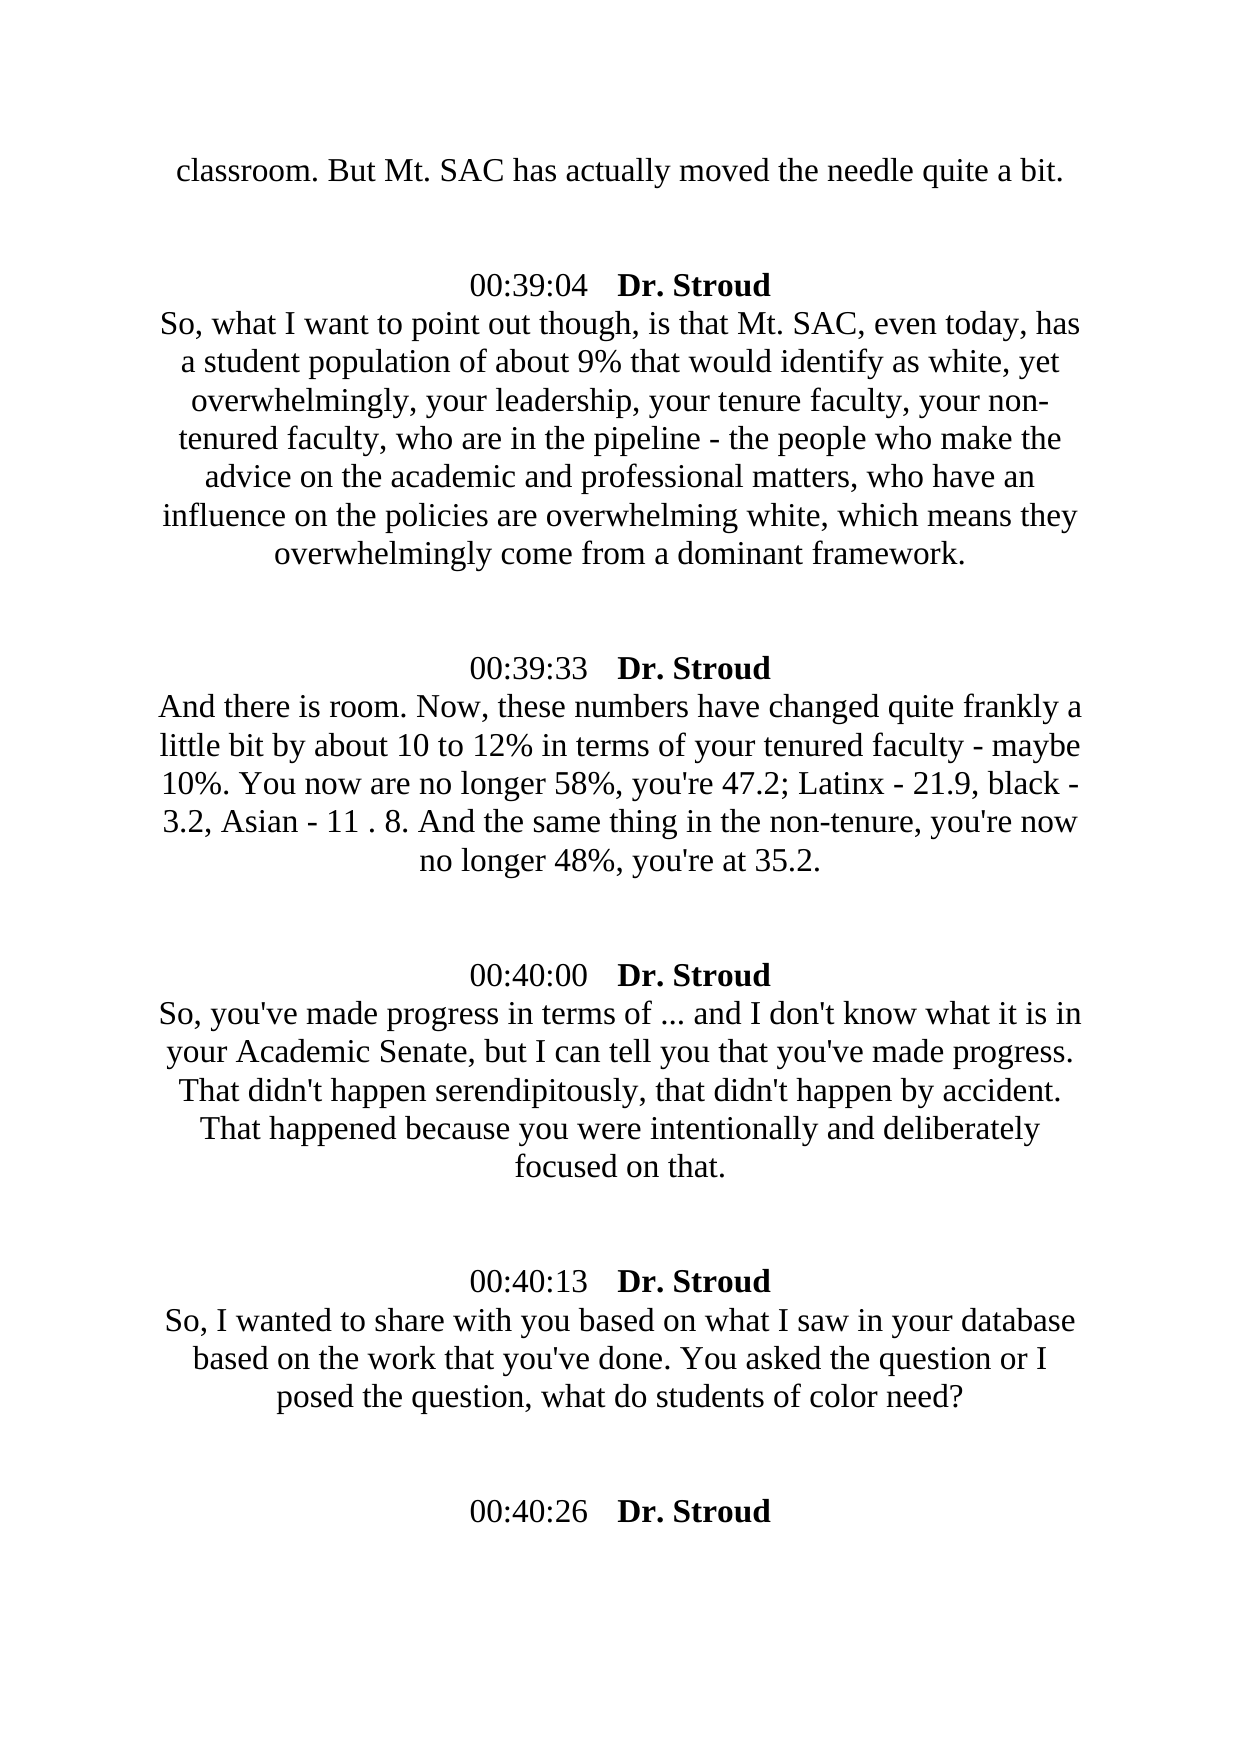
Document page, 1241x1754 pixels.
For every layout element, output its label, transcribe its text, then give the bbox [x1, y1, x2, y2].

subtitle 00:40:26 Dr. Stroud [150, 1492, 1090, 1530]
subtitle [150, 150, 1090, 227]
subtitle So, you've made progress in terms of ... and I don't know what it is in your Academic Senate, but I can tell you that you've made progress. That didn't happen serendipitously, that didn't happen by accident. That happened because you were intentionally and deliberately focused on that. [150, 993, 1090, 1223]
subtitle 00:40:00 Dr. Stroud [150, 955, 1090, 993]
subtitle And there is room. Now, these numbers have changed quite frankly a little bit by about 10 to 12% in terms of your tenured faculty - maybe 10%. You now are no longer 58%, you're 47.2; Latinx - 21.9, black - 3.2, Asian - 11 . 8. And the same thing in the non-tenure, you're now no longer 48%, you're at 35.2. [150, 687, 1090, 917]
subtitle So, I wanted to share with you based on what I saw in your database based on the work that you've done. You asked the question or I posed the question, what do students of color need? [150, 1300, 1090, 1453]
subtitle So, what I want to point out though, is that Mt. SAC, even today, has a student population of about 9% that would identify as white, yet overwhelmingly, your leadership, your tenure faculty, your non-tenured faculty, who are in the pipeline - the people who make the advice on the academic and professional matters, who have an influence on the policies are overwhelming white, which means they overwhelmingly come from a dominant framework. [150, 303, 1090, 610]
subtitle 00:40:13 Dr. Stroud [150, 1262, 1090, 1300]
subtitle 00:39:33 Dr. Stroud [150, 648, 1090, 687]
subtitle 00:39:04 Dr. Stroud [150, 265, 1090, 303]
